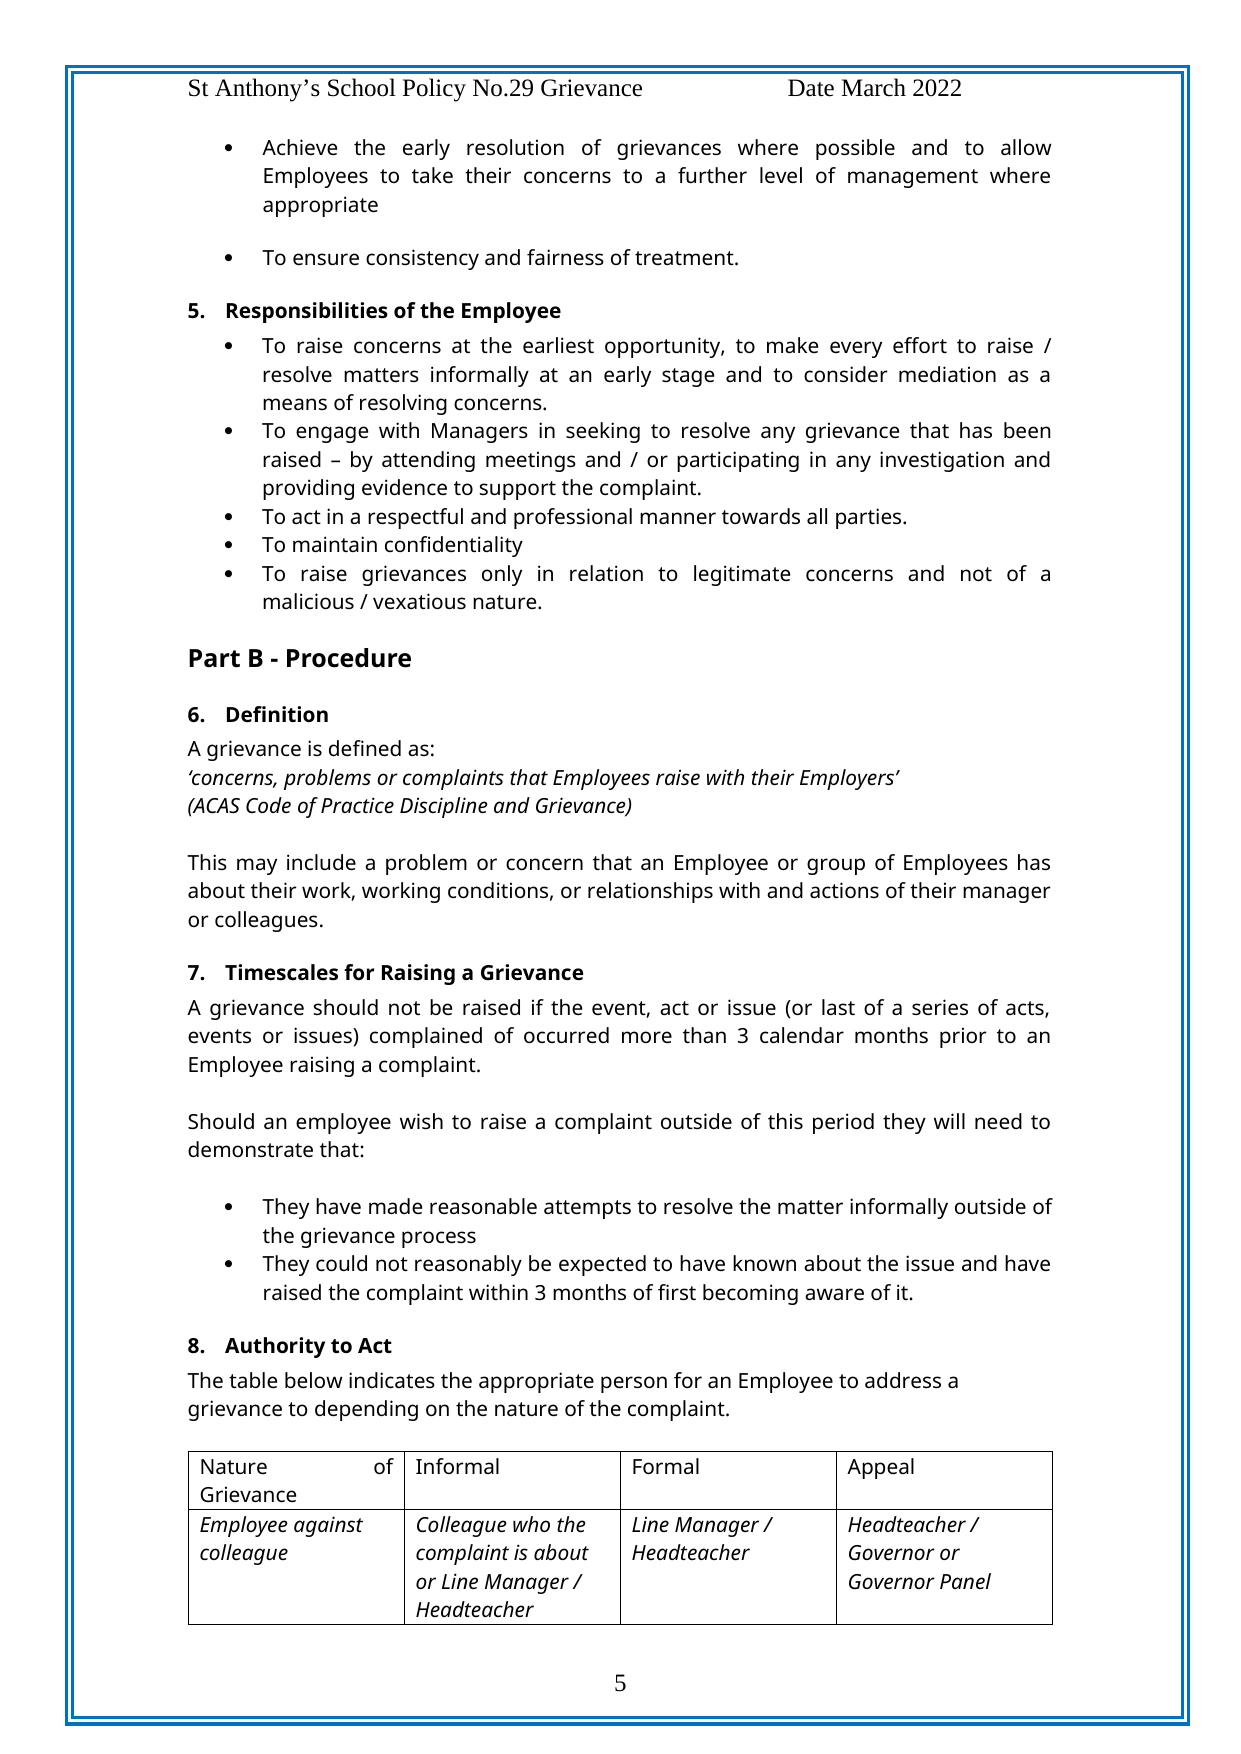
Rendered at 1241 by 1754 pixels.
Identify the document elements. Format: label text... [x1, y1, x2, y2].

list Authority to Act [187, 1331, 1053, 1359]
text The table below indicates the appropriate person for an Employee to address a grievance to depending on the nature of the complaint. [187, 1366, 1053, 1423]
list Definition [187, 700, 1053, 728]
list Responsibilities of the Employee [187, 297, 1053, 325]
list To act in a respectful and professional manner towards all parties. [225, 502, 1053, 530]
table_header Nature of Grievance [189, 1452, 404, 1509]
text ‘concerns, problems or complaints that Employees raise with their Employers’ [187, 763, 1053, 791]
text This may include a problem or concern that an Employee or group of Employees has about their work, working conditions, or relationships with and actions of their manager or colleagues. [187, 848, 1053, 933]
list They have made reasonable attempts to resolve the matter informally outside of the grievance process [225, 1192, 1053, 1249]
list To engage with Managers in seeking to resolve any grievance that has been raised – by attending meetings and / or participating in any investigation and providing evidence to support the complaint. [225, 417, 1053, 502]
table_cell Headteacher / Governor or Governor Panel [837, 1510, 1052, 1624]
list To raise grievances only in relation to legitimate concerns and not of a malicious / vexatious nature. [225, 559, 1053, 616]
list Timescales for Raising a Grievance [187, 958, 1053, 987]
table_header Appeal [837, 1452, 1052, 1509]
text Part B - Procedure [187, 641, 1053, 675]
table_header Formal [621, 1452, 836, 1509]
text A grievance should not be raised if the event, act or issue (or last of a series of acts, events or issues) complained of occurred more than 3 calendar months prior to an Employee raising a complaint. [187, 993, 1053, 1078]
list Achieve the early resolution of grievances where possible and to allow Employees to take their concerns to a further level of management where appropriate [225, 133, 1053, 218]
table_header Informal [405, 1452, 620, 1509]
list To ensure consistency and fairness of treatment. [225, 243, 1053, 272]
list They could not reasonably be expected to have known about the issue and have raised the complaint within 3 months of first becoming aware of it. [225, 1249, 1053, 1306]
list To raise concerns at the earliest opportunity, to make every effort to raise / resolve matters informally at an early stage and to consider mediation as a means of resolving concerns. [225, 331, 1053, 417]
table_cell Colleague who the complaint is about or Line Manager / Headteacher [405, 1510, 620, 1624]
list To maintain confidentiality [225, 530, 1053, 559]
text (ACAS Code of Practice Discipline and Grievance) [187, 791, 1053, 820]
text Should an employee wish to raise a complaint outside of this period they will need to demonstrate that: [187, 1107, 1053, 1164]
table_cell Line Manager / Headteacher [621, 1510, 836, 1624]
table_cell Employee against colleague [189, 1510, 404, 1624]
text A grievance is defined as: [187, 734, 1053, 763]
